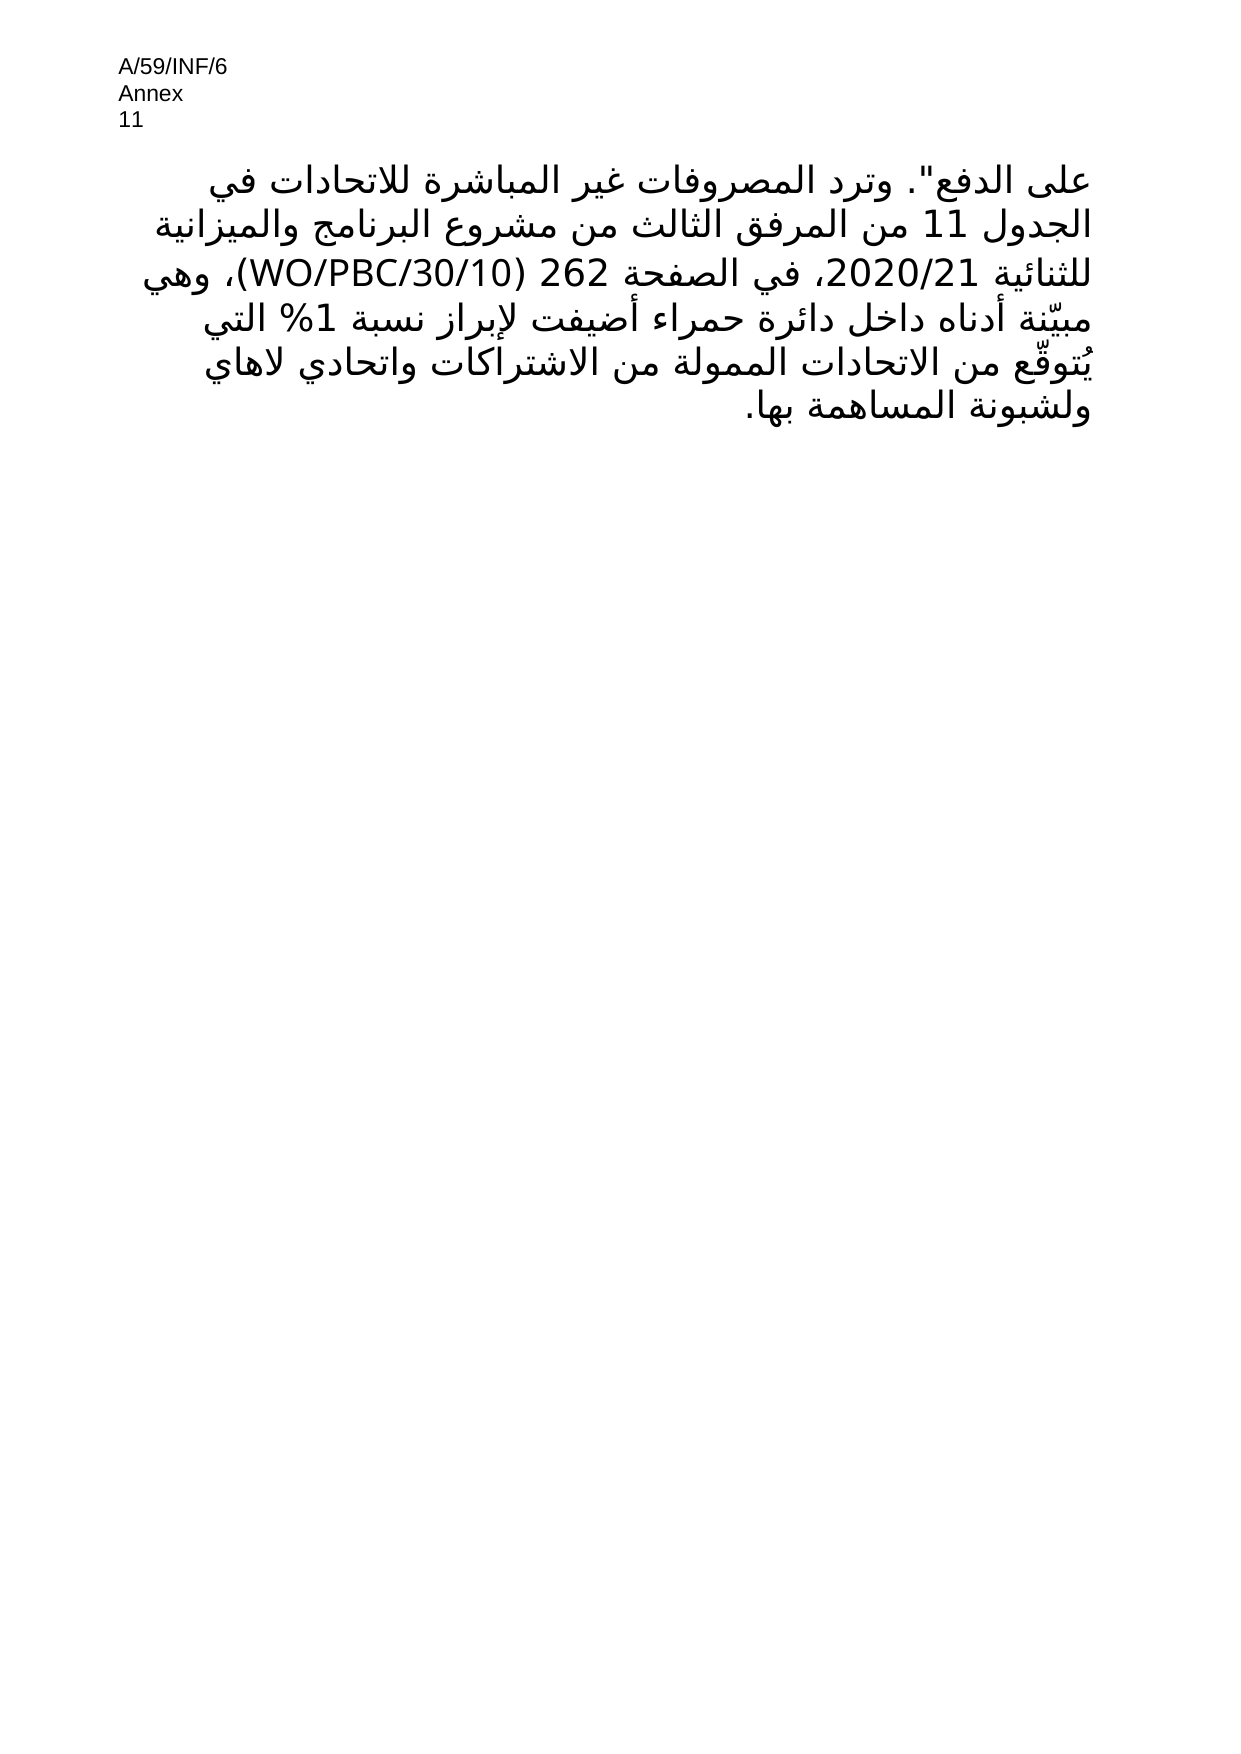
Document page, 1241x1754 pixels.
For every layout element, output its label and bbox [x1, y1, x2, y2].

text [118, 158, 1092, 428]
